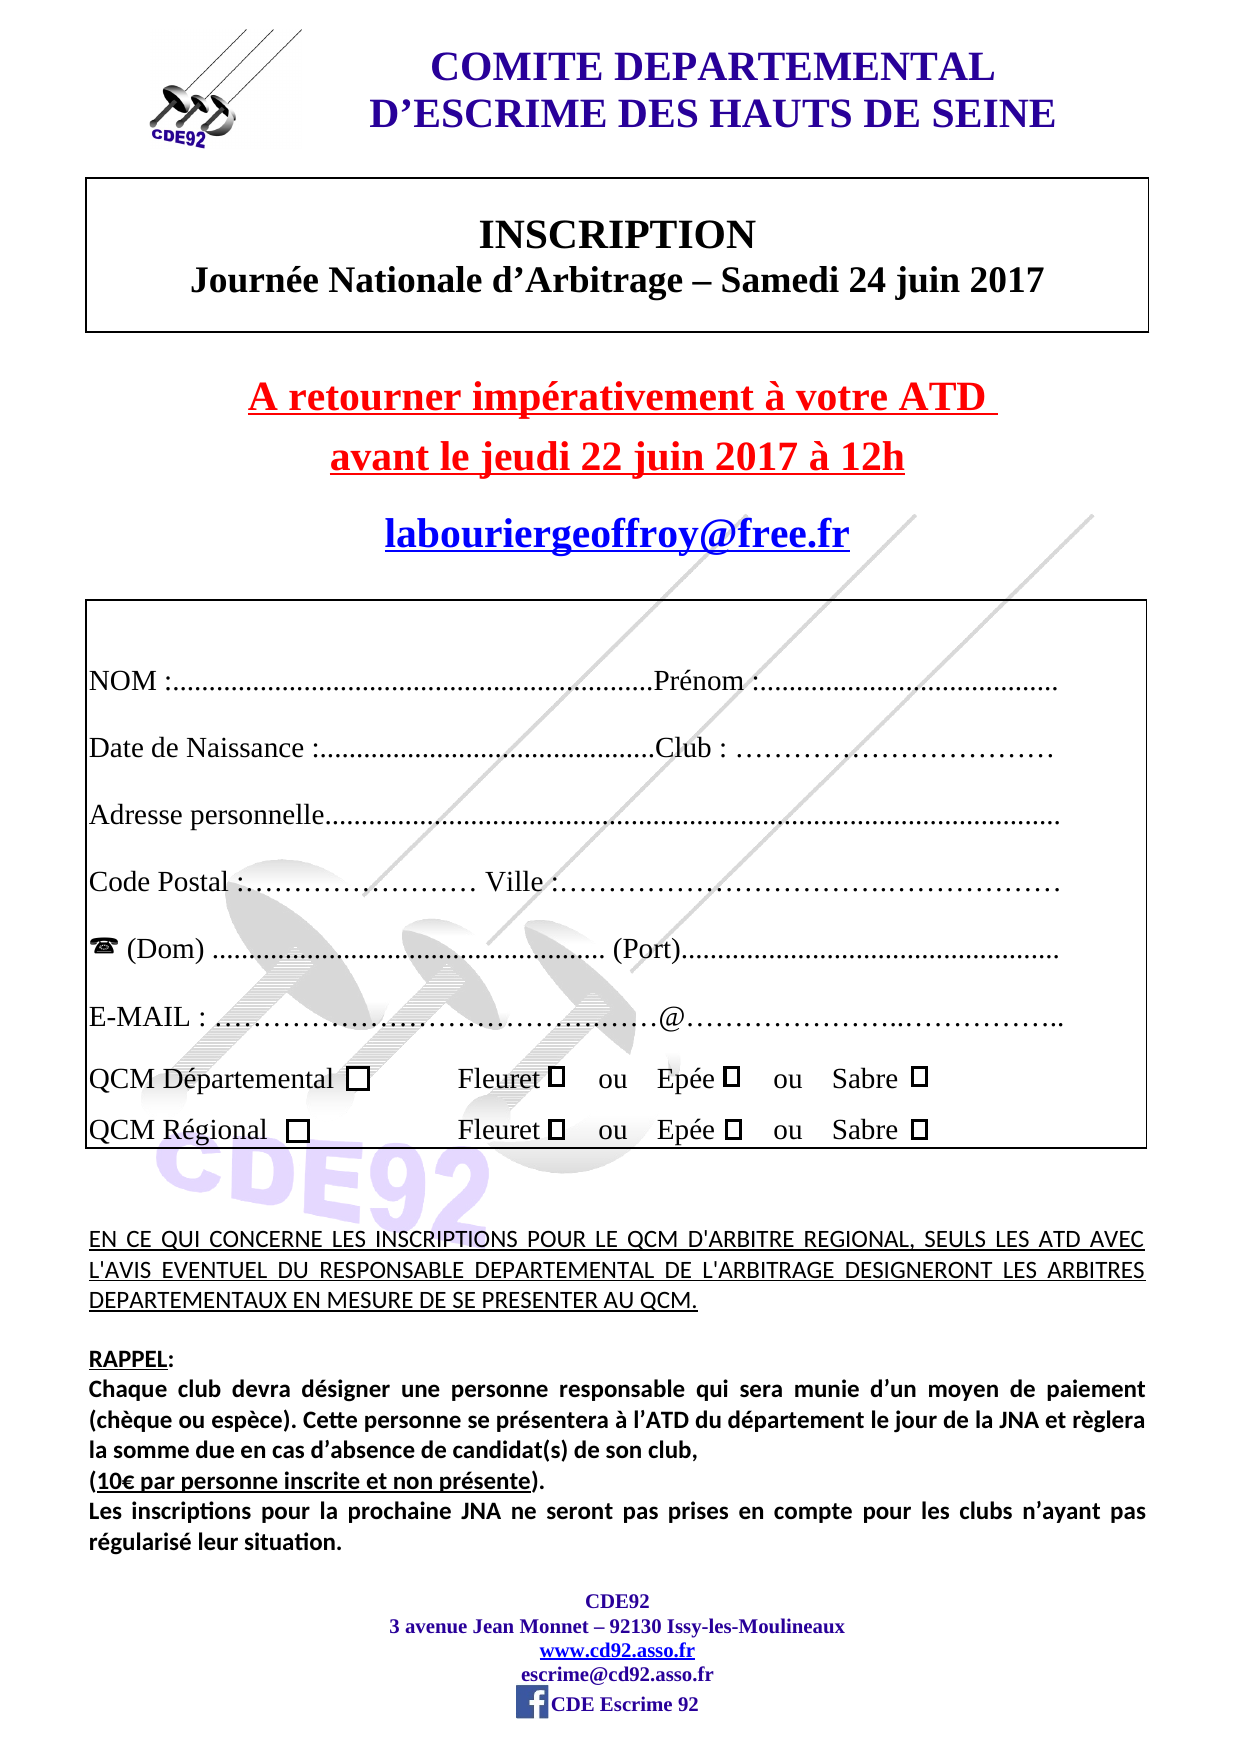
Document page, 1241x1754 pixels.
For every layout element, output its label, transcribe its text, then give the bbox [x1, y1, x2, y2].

text avant le jeudi 22 juin 2017 à 12h [89, 432, 1146, 479]
text QCM Régional Fleuret ou Epée ou Sabre [87, 1077, 1146, 1147]
picture [516, 1683, 549, 1719]
text labouriergeoffroy@free.fr [89, 508, 1146, 556]
text Date de Naissance :..............................................Club : …………………………… [87, 695, 1146, 762]
text RAPPEL: [89, 1315, 1146, 1373]
text Les inscriptions pour la prochaine JNA ne seront pas prises en compte pour les clubs n’ayant pas régularisé leur situation. [89, 1495, 1146, 1556]
text (Dom) ...................................................... (Port).................................................... [87, 896, 1146, 964]
text EN CE QUI CONCERNE LES INSCRIPTIONS POUR LE QCM D'ARBITRE REGIONAL, SEULS LES ATD AVEC L'AVIS EVENTUEL DU RESPONSABLE DEPARTEMENTAL DE L'ARBITRAGE DESIGNERONT LES ARBITRES DEPARTEMENTAUX EN MESURE DE SE PRESENTER AU QCM. [89, 1281, 1146, 1315]
text NOM :..................................................................Prénom :......................................... [89, 663, 1146, 695]
text Code Postal :…………………… Ville :…………………………….……………… [87, 829, 1146, 896]
text EN CE QUI CONCERNE LES INSCRIPTIONS POUR LE QCM D'ARBITRE REGIONAL, SEULS LES ATD AVEC L'AVIS EVENTUEL DU RESPONSABLE DEPARTEMENTAL DE L'ARBITRAGE DESIGNERONT LES ARBITRES DEPARTEMENTAUX EN MESURE DE SE PRESENTER AU QCM. [89, 1223, 1146, 1280]
text Adresse personnelle..................................................................................................... [87, 762, 1146, 829]
text E-MAIL : ………………………………….……@…………………..…………….. [87, 964, 1146, 1027]
text Chaque club devra désigner une personne responsable qui sera munie d’un moyen de paiement (chèque ou espèce). Cette personne se présentera à l’ATD du département le jour de la JNA et règlera la somme due en cas d’absence de candidat(s) de son club, [89, 1373, 1146, 1465]
subtitle Journée Nationale d’Arbitrage – Samedi 24 juin 2017 [89, 257, 1146, 301]
text QCM Départemental Fleuret ou Epée ou Sabre [87, 1027, 1146, 1077]
text A retourner impérativement à votre ATD [89, 371, 1146, 419]
text (10€ par personne inscrite et non présente). [89, 1465, 1146, 1495]
text INSCRIPTION [89, 209, 1146, 257]
picture [149, 29, 302, 149]
